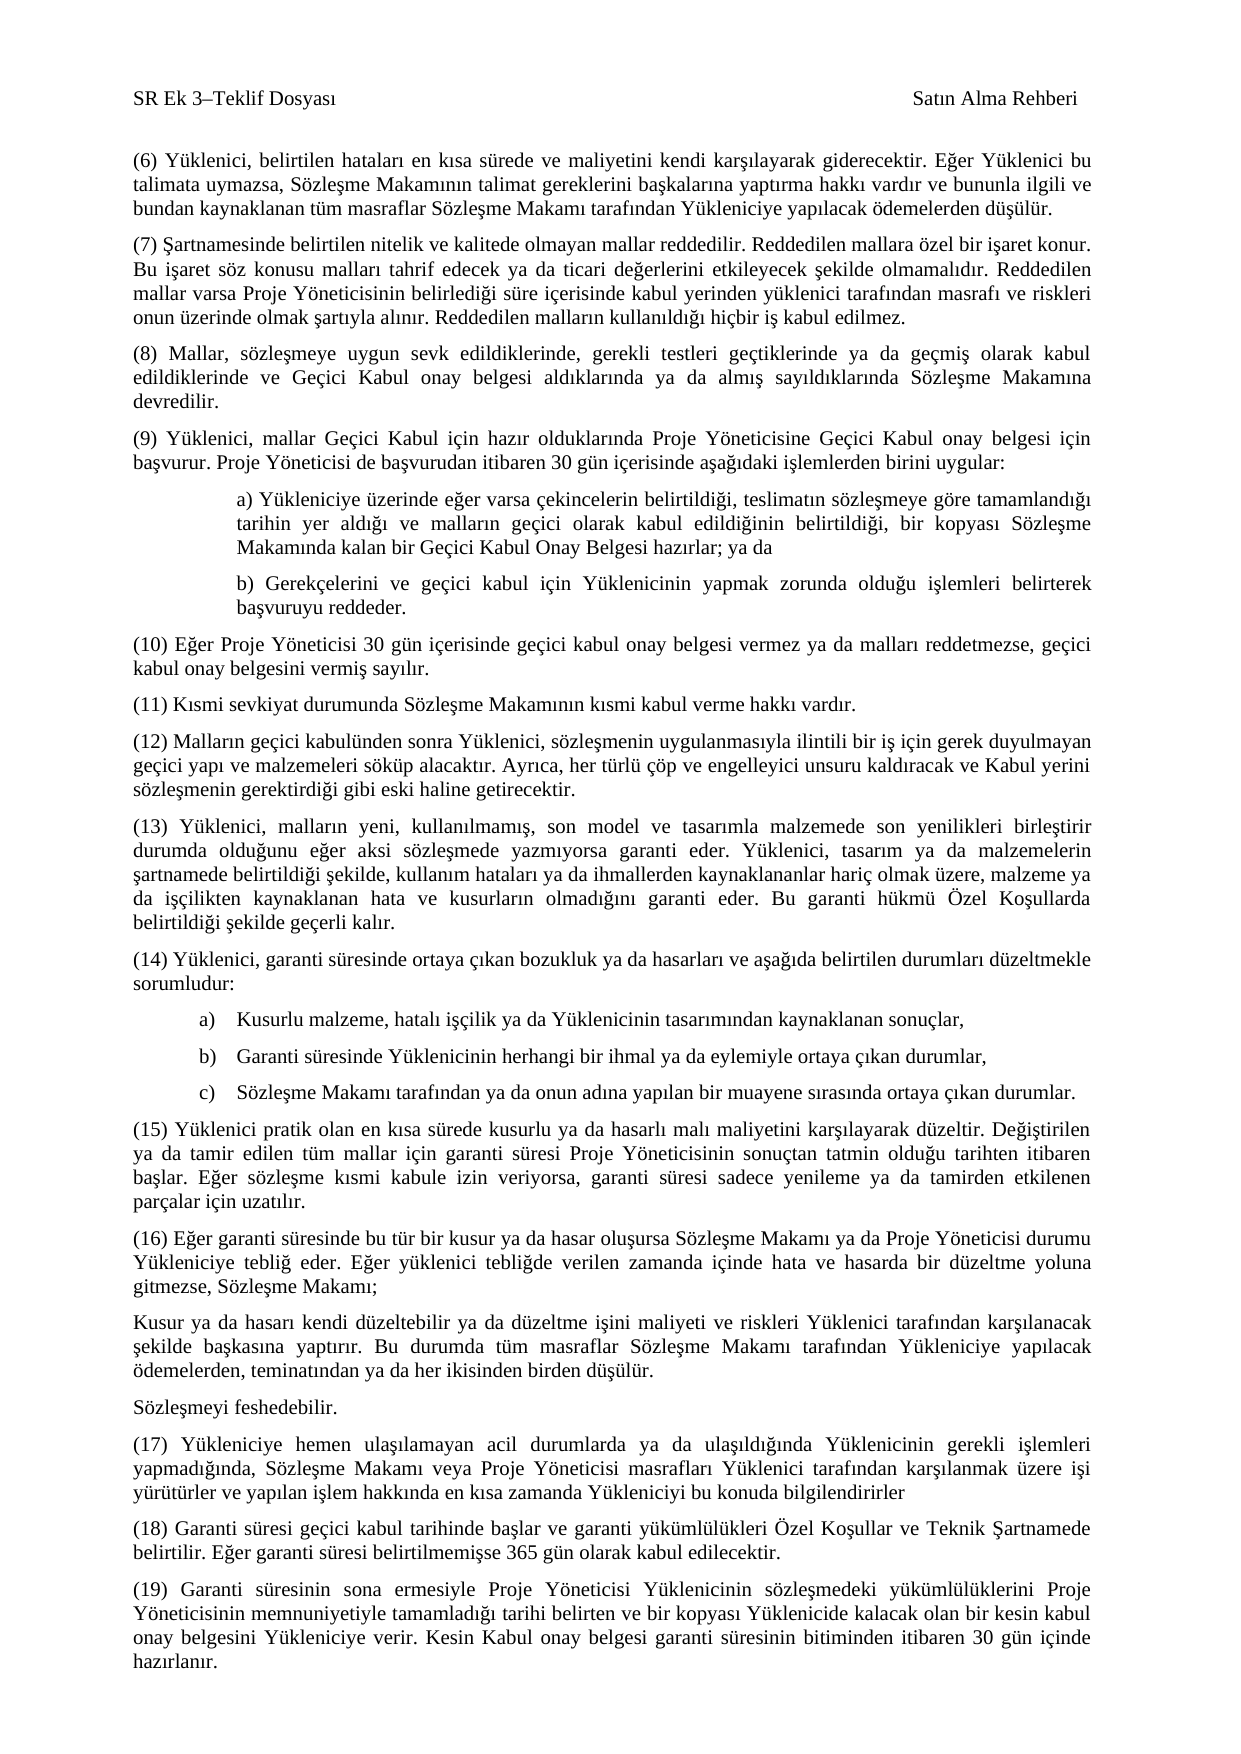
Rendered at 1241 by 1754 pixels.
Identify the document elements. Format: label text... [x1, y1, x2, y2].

text (7) Şartnamesinde belirtilen nitelik ve kalitede olmayan mallar reddedilir. Reddedilen mallara özel bir işaret konur. Bu işaret söz konusu malları tahrif edecek ya da ticari değerlerini etkileyecek şekilde olmamalıdır. Reddedilen mallar varsa Proje Yöneticisinin belirlediği süre içerisinde kabul yerinden yüklenici tarafından masrafı ve riskleri onun üzerinde olmak şartıyla alınır. Reddedilen malların kullanıldığı hiçbir iş kabul edilmez. [133, 232, 1093, 329]
text (13) Yüklenici, malların yeni, kullanılmamış, son model ve tasarımla malzemede son yenilikleri birleştirir durumda olduğunu eğer aksi sözleşmede yazmıyorsa garanti eder. Yüklenici, tasarım ya da malzemelerin şartnamede belirtildiği şekilde, kullanım hataları ya da ihmallerden kaynaklananlar hariç olmak üzere, malzeme ya da işçilikten kaynaklanan hata ve kusurların olmadığını garanti eder. Bu garanti hükmü Özel Koşullarda belirtildiği şekilde geçerli kalır. [133, 814, 1093, 934]
text (16) Eğer garanti süresinde bu tür bir kusur ya da hasar oluşursa Sözleşme Makamı ya da Proje Yöneticisi durumu Yükleniciye tebliğ eder. Eğer yüklenici tebliğde verilen zamanda içinde hata ve hasarda bir düzeltme yoluna gitmezse, Sözleşme Makamı; [133, 1226, 1093, 1298]
text (9) Yüklenici, mallar Geçici Kabul için hazır olduklarında Proje Yöneticisine Geçici Kabul onay belgesi için başvurur. Proje Yöneticisi de başvurudan itibaren 30 gün içerisinde aşağıdaki işlemlerden birini uygular: [133, 426, 1093, 474]
text b) Gerekçelerini ve geçici kabul için Yüklenicinin yapmak zorunda olduğu işlemleri belirterek başvuruyu reddeder. [207, 571, 1093, 619]
text a) Yükleniciye üzerinde eğer varsa çekincelerin belirtildiği, teslimatın sözleşmeye göre tamamlandığı tarihin yer aldığı ve malların geçici olarak kabul edildiğinin belirtildiği, bir kopyası Sözleşme Makamında kalan bir Geçici Kabul Onay Belgesi hazırlar; ya da [207, 486, 1093, 559]
list Sözleşme Makamı tarafından ya da onun adına yapılan bir muayene sırasında ortaya çıkan durumlar. [199, 1080, 1093, 1104]
text (18) Garanti süresi geçici kabul tarihinde başlar ve garanti yükümlülükleri Özel Koşullar ve Teknik Şartnamede belirtilir. Eğer garanti süresi belirtilmemişse 365 gün olarak kabul edilecektir. [133, 1516, 1093, 1564]
text (12) Malların geçici kabulünden sonra Yüklenici, sözleşmenin uygulanmasıyla ilintili bir iş için gerek duyulmayan geçici yapı ve malzemeleri söküp alacaktır. Ayrıca, her türlü çöp ve engelleyici unsuru kaldıracak ve Kabul yerini sözleşmenin gerektirdiği gibi eski haline getirecektir. [133, 729, 1093, 801]
text (11) Kısmi sevkiyat durumunda Sözleşme Makamının kısmi kabul verme hakkı vardır. [133, 692, 1093, 716]
list Kusurlu malzeme, hatalı işçilik ya da Yüklenicinin tasarımından kaynaklanan sonuçlar, [199, 1007, 1093, 1031]
text (15) Yüklenici pratik olan en kısa sürede kusurlu ya da hasarlı malı maliyetini karşılayarak düzeltir. Değiştirilen ya da tamir edilen tüm mallar için garanti süresi Proje Yöneticisinin sonuçtan tatmin olduğu tarihten itibaren başlar. Eğer sözleşme kısmi kabule izin veriyorsa, garanti süresi sadece yenileme ya da tamirden etkilenen parçalar için uzatılır. [133, 1117, 1093, 1213]
list Garanti süresinde Yüklenicinin herhangi bir ihmal ya da eylemiyle ortaya çıkan durumlar, [199, 1044, 1093, 1068]
text Kusur ya da hasarı kendi düzeltebilir ya da düzeltme işini maliyeti ve riskleri Yüklenici tarafından karşılanacak şekilde başkasına yaptırır. Bu durumda tüm masraflar Sözleşme Makamı tarafından Yükleniciye yapılacak ödemelerden, teminatından ya da her ikisinden birden düşülür. [133, 1310, 1093, 1382]
text (19) Garanti süresinin sona ermesiyle Proje Yöneticisi Yüklenicinin sözleşmedeki yükümlülüklerini Proje Yöneticisinin memnuniyetiyle tamamladığı tarihi belirten ve bir kopyası Yüklenicide kalacak olan bir kesin kabul onay belgesini Yükleniciye verir. Kesin Kabul onay belgesi garanti süresinin bitiminden itibaren 30 gün içinde hazırlanır. [133, 1577, 1093, 1673]
text (6) Yüklenici, belirtilen hataları en kısa sürede ve maliyetini kendi karşılayarak giderecektir. Eğer Yüklenici bu talimata uymazsa, Sözleşme Makamının talimat gereklerini başkalarına yaptırma hakkı vardır ve bununla ilgili ve bundan kaynaklanan tüm masraflar Sözleşme Makamı tarafından Yükleniciye yapılacak ödemelerden düşülür. [133, 148, 1093, 220]
text (10) Eğer Proje Yöneticisi 30 gün içerisinde geçici kabul onay belgesi vermez ya da malları reddetmezse, geçici kabul onay belgesini vermiş sayılır. [133, 632, 1093, 680]
text (17) Yükleniciye hemen ulaşılamayan acil durumlarda ya da ulaşıldığında Yüklenicinin gerekli işlemleri yapmadığında, Sözleşme Makamı veya Proje Yöneticisi masrafları Yüklenici tarafından karşılanmak üzere işi yürütürler ve yapılan işlem hakkında en kısa zamanda Yükleniciyi bu konuda bilgilendirirler [133, 1431, 1093, 1504]
text (8) Mallar, sözleşmeye uygun sevk edildiklerinde, gerekli testleri geçtiklerinde ya da geçmiş olarak kabul edildiklerinde ve Geçici Kabul onay belgesi aldıklarında ya da almış sayıldıklarında Sözleşme Makamına devredilir. [133, 341, 1093, 413]
text (14) Yüklenici, garanti süresinde ortaya çıkan bozukluk ya da hasarları ve aşağıda belirtilen durumları düzeltmekle sorumludur: [133, 946, 1093, 994]
text Sözleşmeyi feshedebilir. [133, 1395, 1093, 1419]
